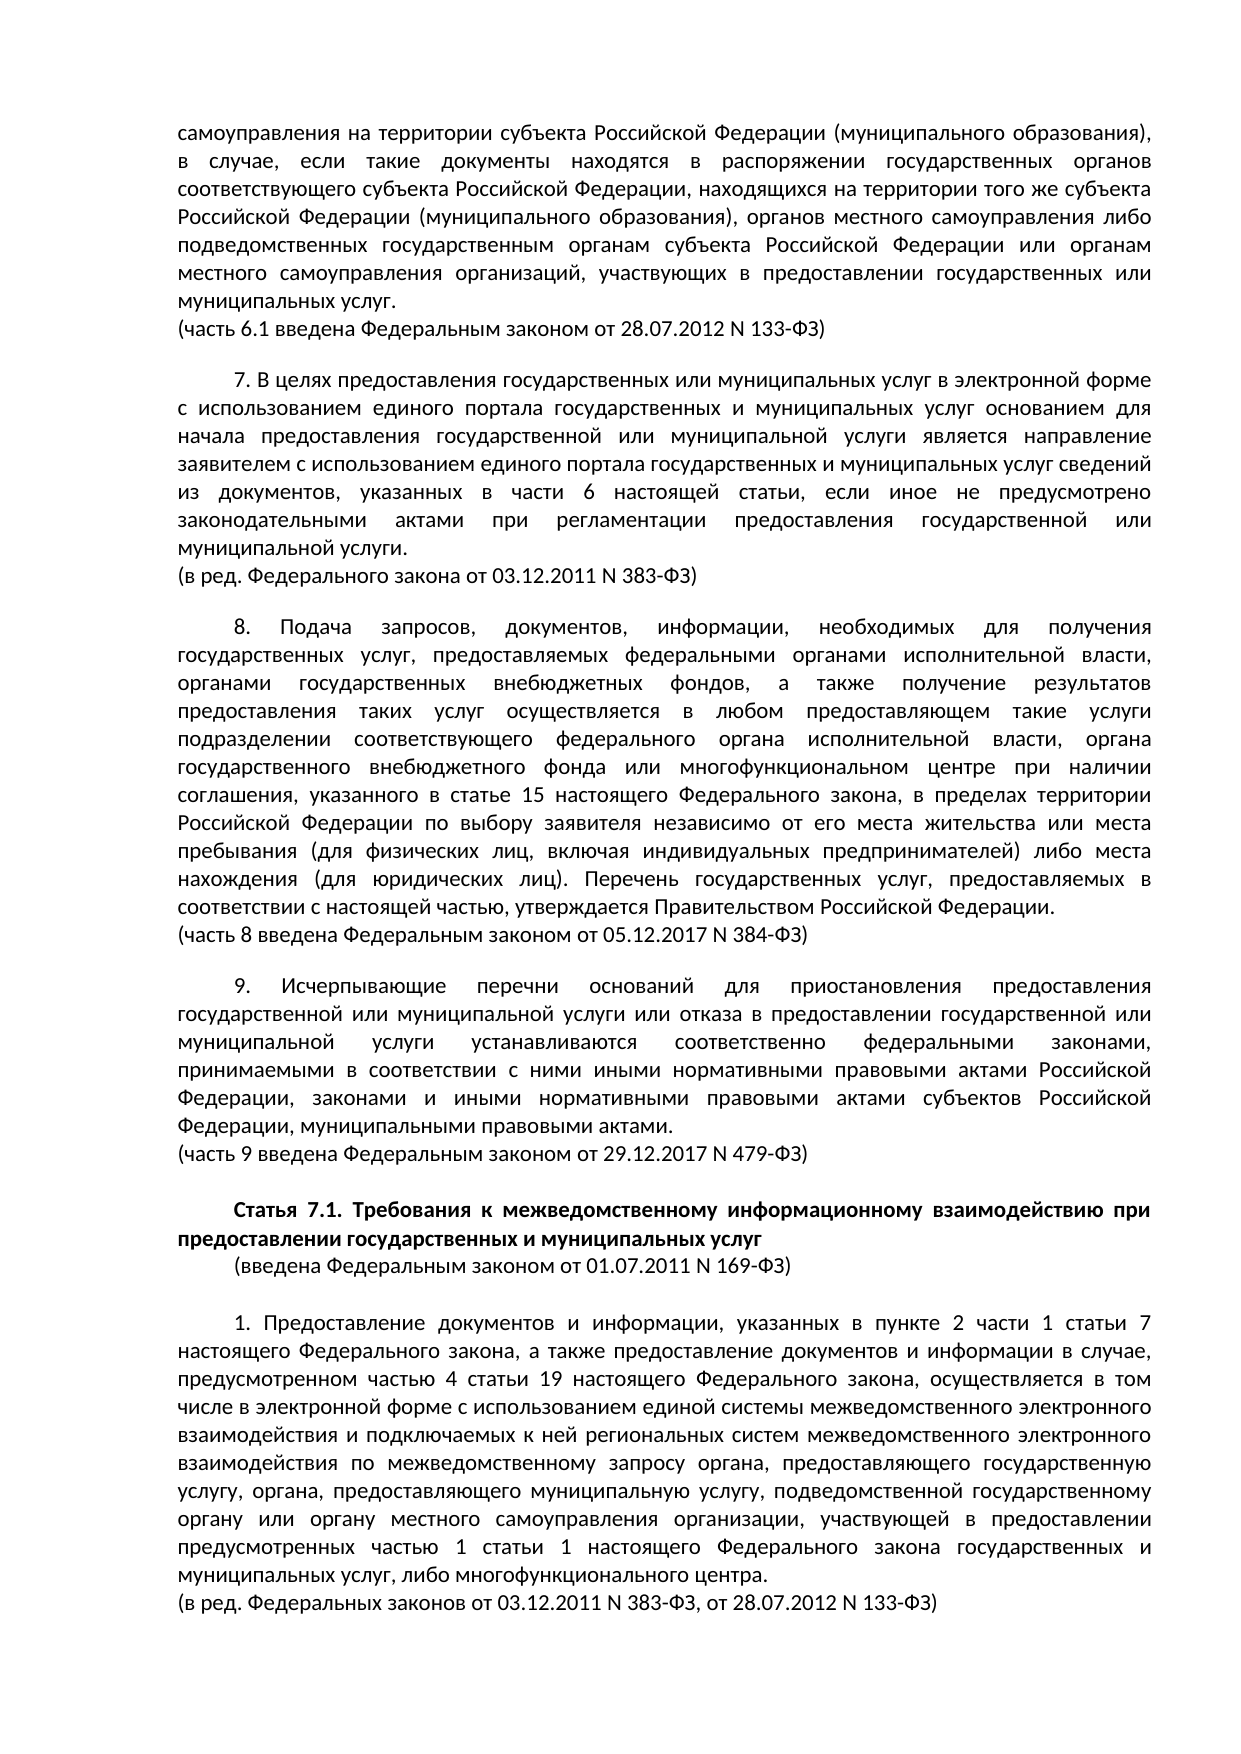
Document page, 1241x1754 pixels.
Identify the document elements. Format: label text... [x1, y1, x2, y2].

text (часть 8 введена Федеральным законом от 05.12.2017 N 384-ФЗ) [177, 921, 1152, 948]
text 1. Предоставление документов и информации, указанных в пункте 2 части 1 статьи 7 настоящего Федерального закона, а также предоставление документов и информации в случае, предусмотренном частью 4 статьи 19 настоящего Федерального закона, осуществляется в том числе в электронной форме с использованием единой системы межведомственного электронного взаимодействия и подключаемых к ней региональных систем межведомственного электронного взаимодействия по межведомственному запросу органа, предоставляющего государственную услугу, органа, предоставляющего муниципальную услугу, подведомственной государственному органу или органу местного самоуправления организации, участвующей в предоставлении предусмотренных частью 1 статьи 1 настоящего Федерального закона государственных и муниципальных услуг, либо многофункционального центра. [177, 1308, 1152, 1588]
text 9. Исчерпывающие перечни оснований для приостановления предоставления государственной или муниципальной услуги или отказа в предоставлении государственной или муниципальной услуги устанавливаются соответственно федеральными законами, принимаемыми в соответствии с ними иными нормативными правовыми актами Российской Федерации, законами и иными нормативными правовыми актами субъектов Российской Федерации, муниципальными правовыми актами. [177, 971, 1152, 1139]
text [177, 118, 1152, 314]
text (введена Федеральным законом от 01.07.2011 N 169-ФЗ) [177, 1252, 1152, 1280]
text 8. Подача запросов, документов, информации, необходимых для получения государственных услуг, предоставляемых федеральными органами исполнительной власти, органами государственных внебюджетных фондов, а также получение результатов предоставления таких услуг осуществляется в любом предоставляющем такие услуги подразделении соответствующего федерального органа исполнительной власти, органа государственного внебюджетного фонда или многофункциональном центре при наличии соглашения, указанного в статье 15 настоящего Федерального закона, в пределах территории Российской Федерации по выбору заявителя независимо от его места жительства или места пребывания (для физических лиц, включая индивидуальных предпринимателей) либо места нахождения (для юридических лиц). Перечень государственных услуг, предоставляемых в соответствии с настоящей частью, утверждается Правительством Российской Федерации. [177, 612, 1152, 921]
text (в ред. Федеральных законов от 03.12.2011 N 383-ФЗ, от 28.07.2012 N 133-ФЗ) [177, 1588, 1152, 1616]
text 7. В целях предоставления государственных или муниципальных услуг в электронной форме с использованием единого портала государственных и муниципальных услуг основанием для начала предоставления государственной или муниципальной услуги является направление заявителем с использованием единого портала государственных и муниципальных услуг сведений из документов, указанных в части 6 настоящей статьи, если иное не предусмотрено законодательными актами при регламентации предоставления государственной или муниципальной услуги. [177, 365, 1152, 561]
text (часть 9 введена Федеральным законом от 29.12.2017 N 479-ФЗ) [177, 1139, 1152, 1168]
text (часть 6.1 введена Федеральным законом от 28.07.2012 N 133-ФЗ) [177, 314, 1152, 342]
title Статья 7.1. Требования к межведомственному информационному взаимодействию при предоставлении государственных и муниципальных услуг [177, 1196, 1152, 1252]
text (в ред. Федерального закона от 03.12.2011 N 383-ФЗ) [177, 561, 1152, 589]
